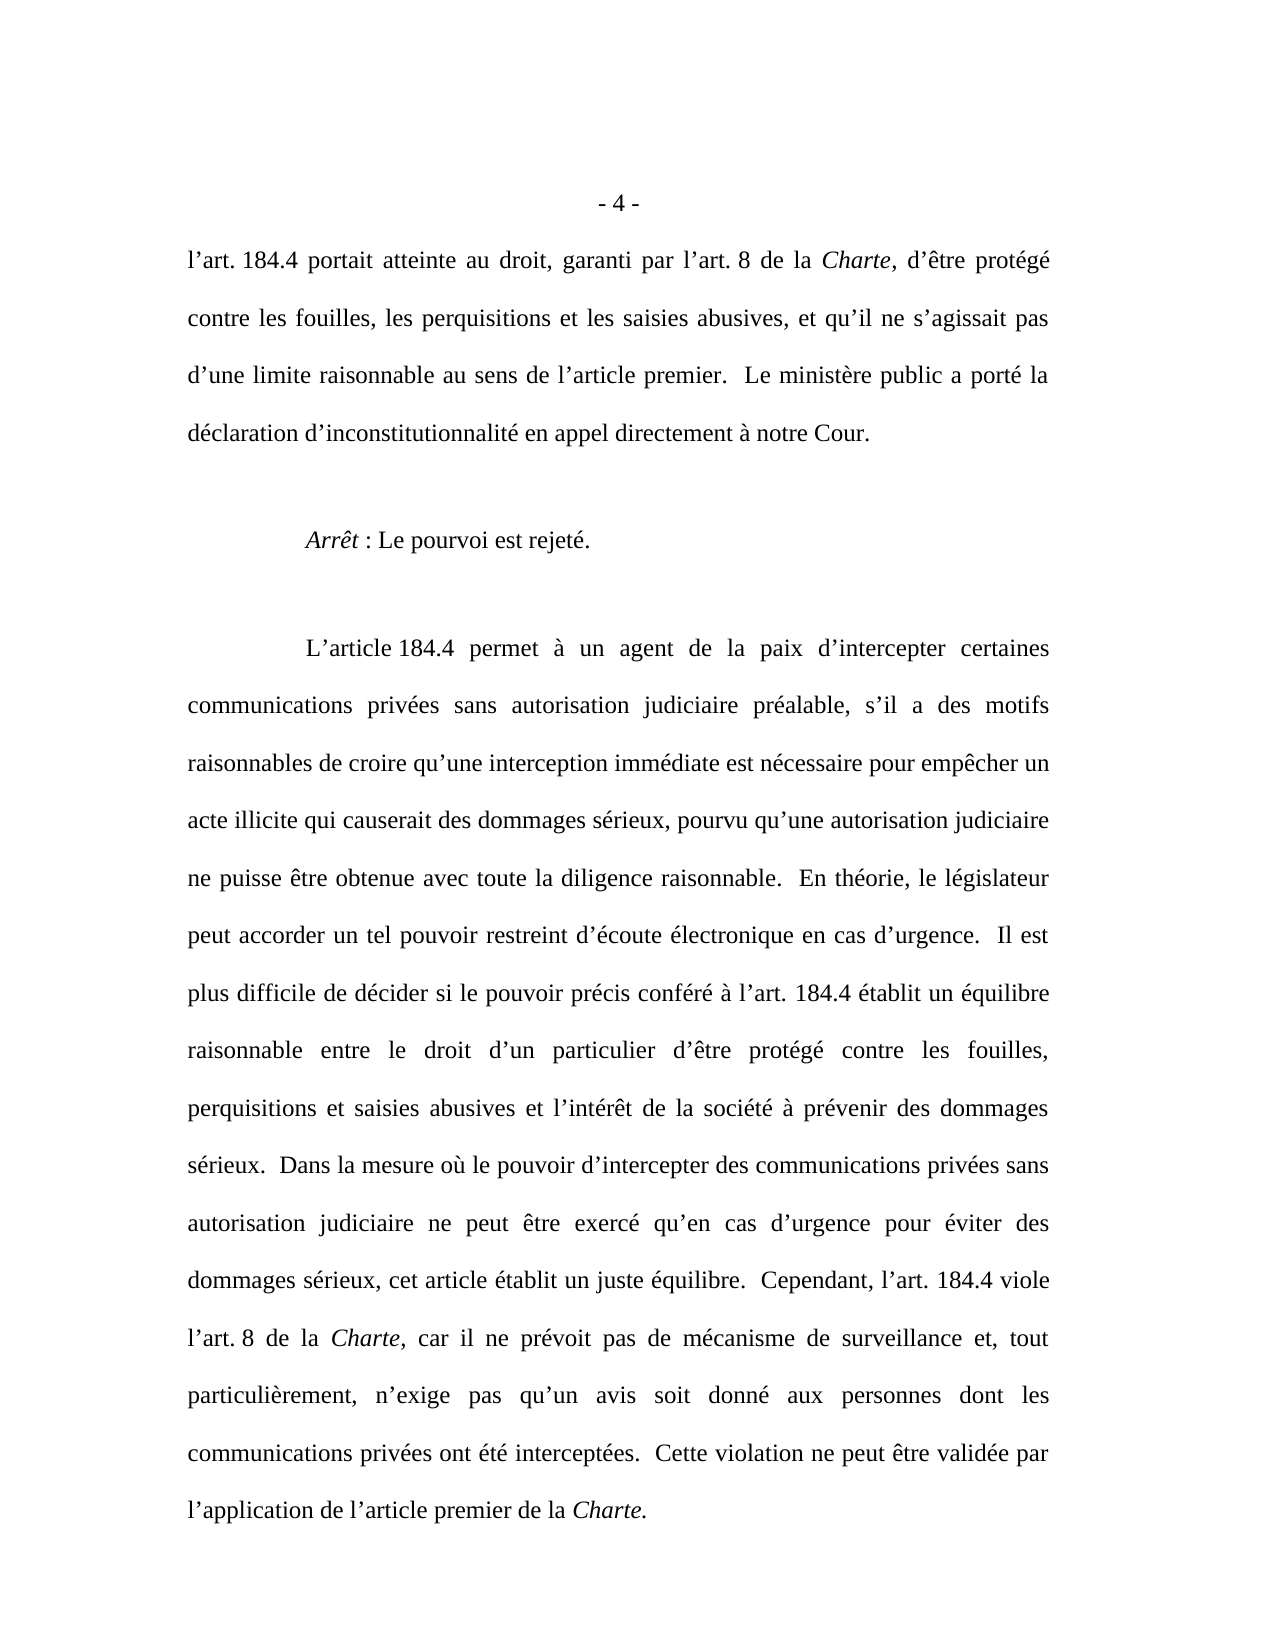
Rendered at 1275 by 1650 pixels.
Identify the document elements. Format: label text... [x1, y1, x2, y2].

text L’article 184.4 permet à un agent de la paix d’intercepter certaines communications privées sans autorisation judiciaire préalable, s’il a des motifs raisonnables de croire qu’une interception immédiate est nécessaire pour empêcher un acte illicite qui causerait des dommages sérieux, pourvu qu’une autorisation judiciaire ne puisse être obtenue avec toute la diligence raisonnable. En théorie, le législateur peut accorder un tel pouvoir restreint d’écoute électronique en cas d’urgence. Il est plus difficile de décider si le pouvoir précis conféré à l’art. 184.4 établit un équilibre raisonnable entre le droit d’un particulier d’être protégé contre les fouilles, perquisitions et saisies abusives et l’intérêt de la société à prévenir des dommages sérieux. Dans la mesure où le pouvoir d’intercepter des communications privées sans autorisation judiciaire ne peut être exercé qu’en cas d’urgence pour éviter des dommages sérieux, cet article établit un juste équilibre. Cependant, l’art. 184.4 viole l’art. 8 de la Charte, car il ne prévoit pas de mécanisme de surveillance et, tout particulièrement, n’exige pas qu’un avis soit donné aux personnes dont les communications privées ont été interceptées. Cette violation ne peut être validée par l’application de l’article premier de la Charte. [187, 633, 1050, 1524]
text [187, 245, 1050, 446]
text Arrêt : Le pourvoi est rejeté. [187, 525, 1050, 554]
